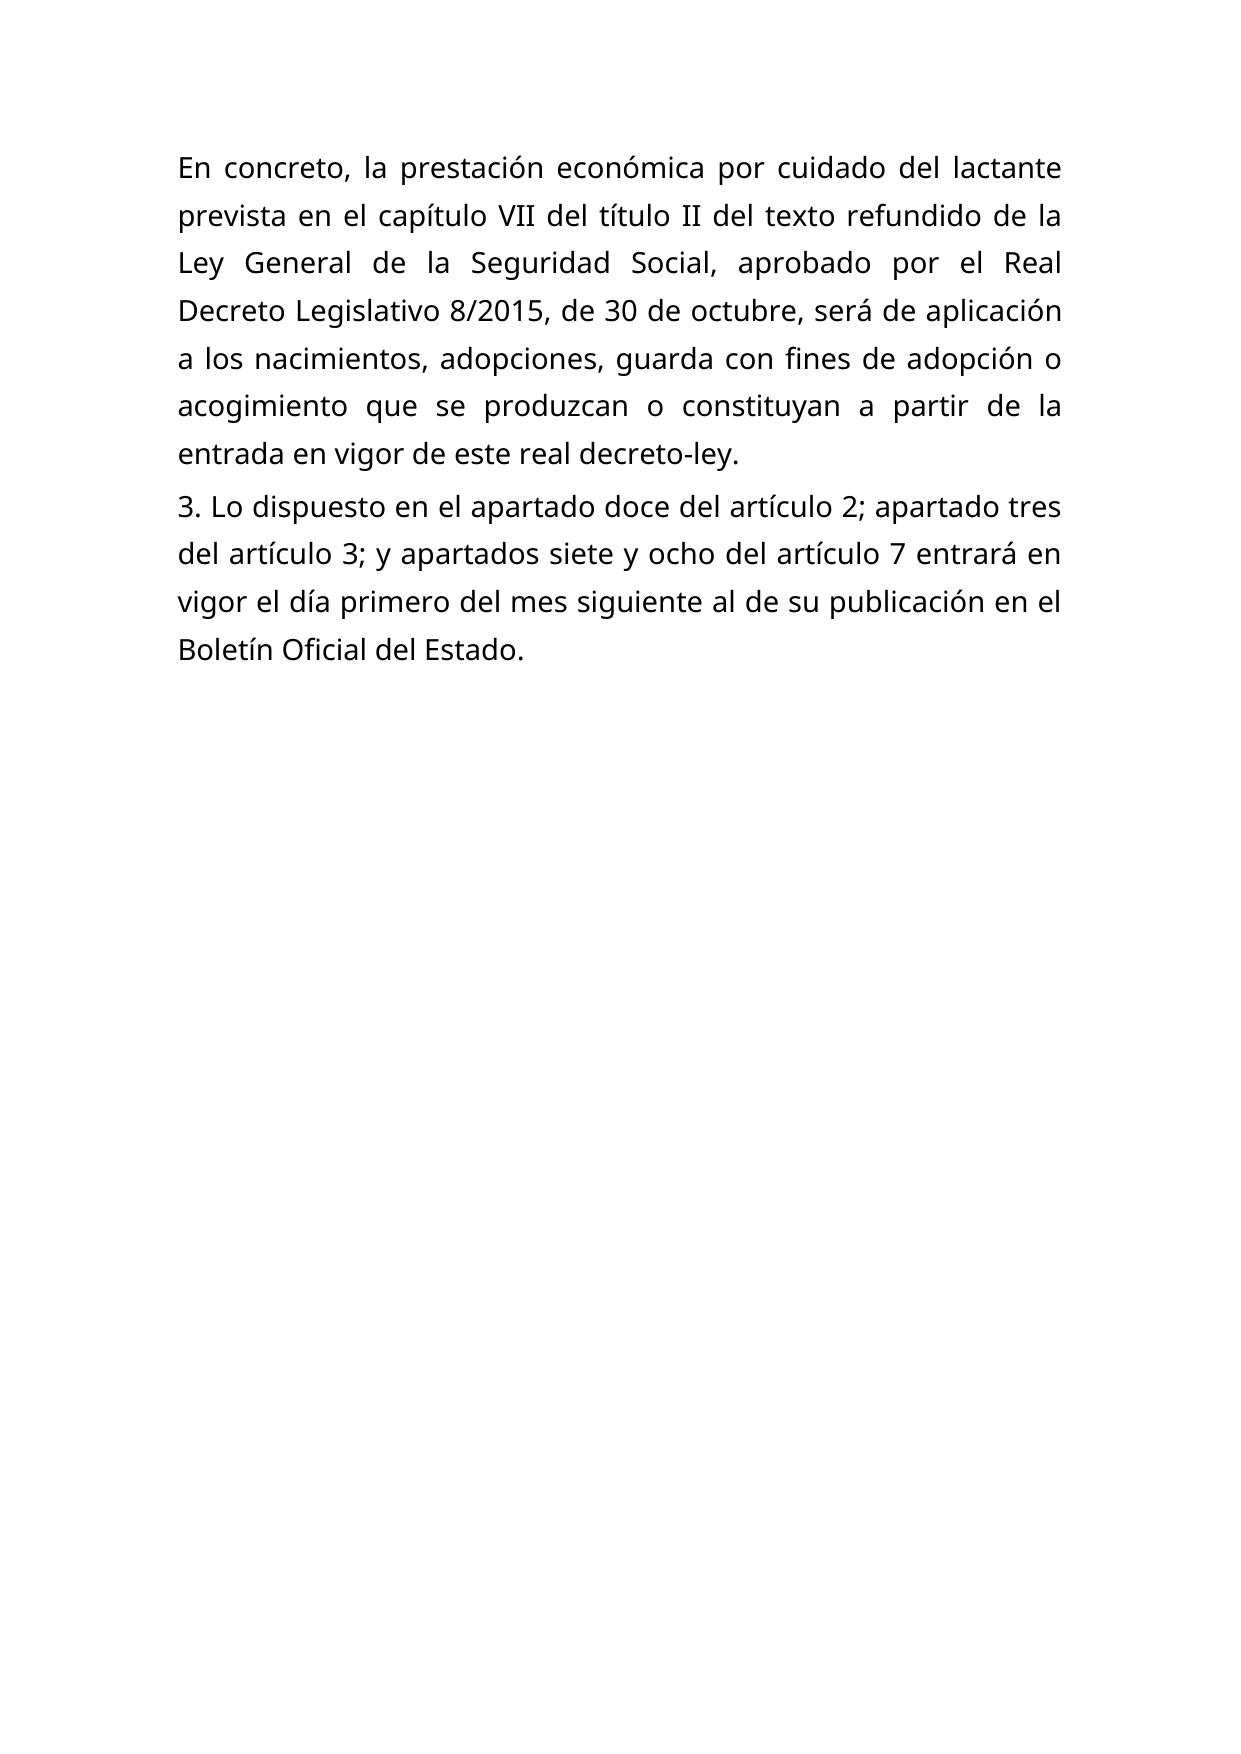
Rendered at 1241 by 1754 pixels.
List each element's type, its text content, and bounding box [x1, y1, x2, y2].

text En concreto, la prestación económica por cuidado del lactante prevista en el capítulo VII del título II del texto refundido de la Ley General de la Seguridad Social, aprobado por el Real Decreto Legislativo 8/2015, de 30 de octubre, será de aplicación a los nacimientos, adopciones, guarda con fines de adopción o acogimiento que se produzcan o constituyan a partir de la entrada en vigor de este real decreto-ley. [177, 148, 1063, 473]
text 3. Lo dispuesto en el apartado doce del artículo 2; apartado tres del artículo 3; y apartados siete y ocho del artículo 7 entrará en vigor el día primero del mes siguiente al de su publicación en el Boletín Oficial del Estado. [177, 486, 1063, 668]
